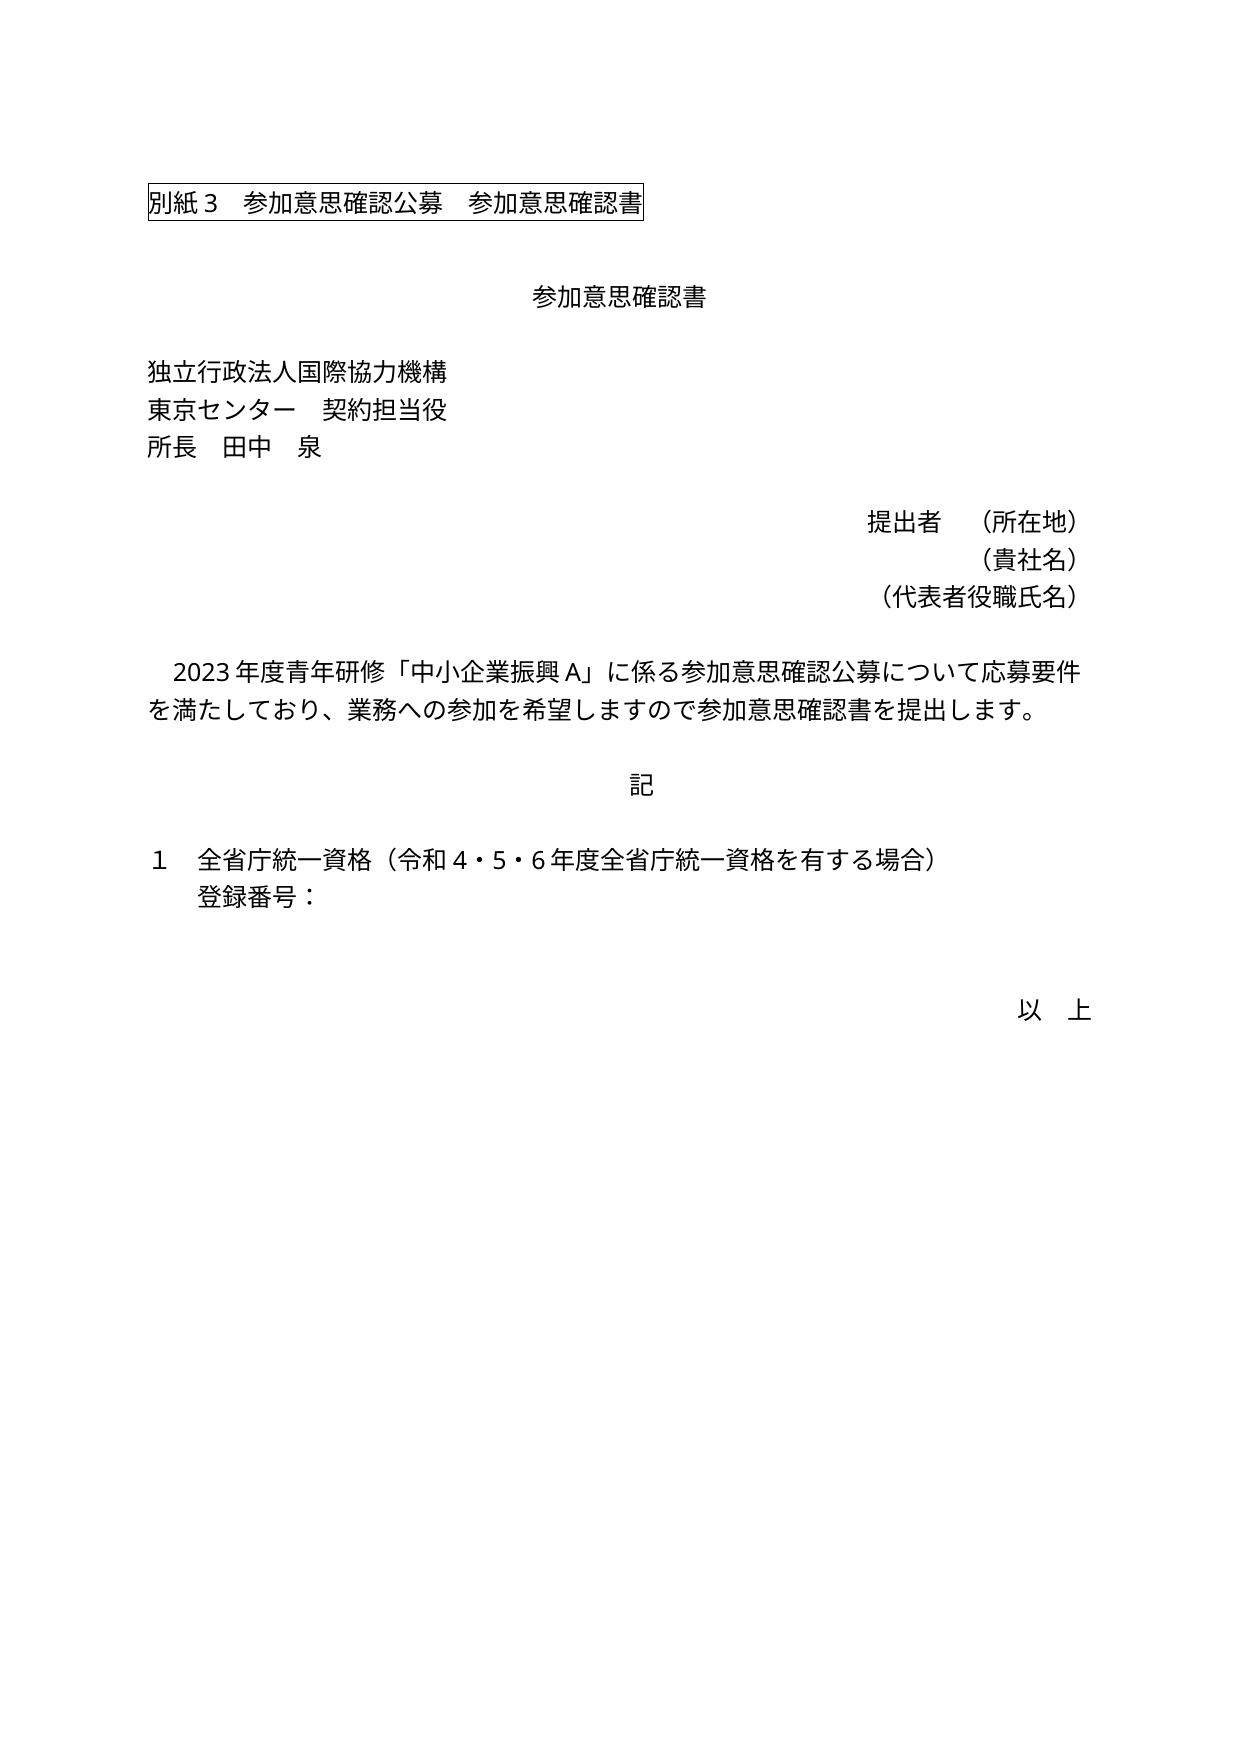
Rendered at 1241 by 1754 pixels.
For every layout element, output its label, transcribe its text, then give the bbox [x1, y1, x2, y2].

text 参加意思確認書 [148, 277, 1092, 314]
text 記 [191, 764, 1092, 802]
text 独立行政法人国際協力機構 [148, 352, 1092, 389]
text 別紙3 参加意思確認公募 参加意思確認書 [148, 164, 1092, 239]
text 2023年度青年研修「中小企業振興A」に係る参加意思確認公募について応募要件を満たしており、業務への参加を希望しますので参加意思確認書を提出します。 [148, 652, 1092, 727]
text 以 上 [148, 989, 1092, 1027]
text 所長 田中 泉 [148, 427, 1092, 464]
text 東京センター 契約担当役 [148, 389, 1092, 427]
text １ 全省庁統一資格（令和4・5・6年度全省庁統一資格を有する場合） [148, 839, 1092, 877]
text （代表者役職氏名） [148, 577, 1092, 614]
text 提出者 （所在地） [148, 502, 1092, 539]
text 登録番号： [148, 877, 1092, 914]
text （貴社名） [148, 539, 1092, 577]
